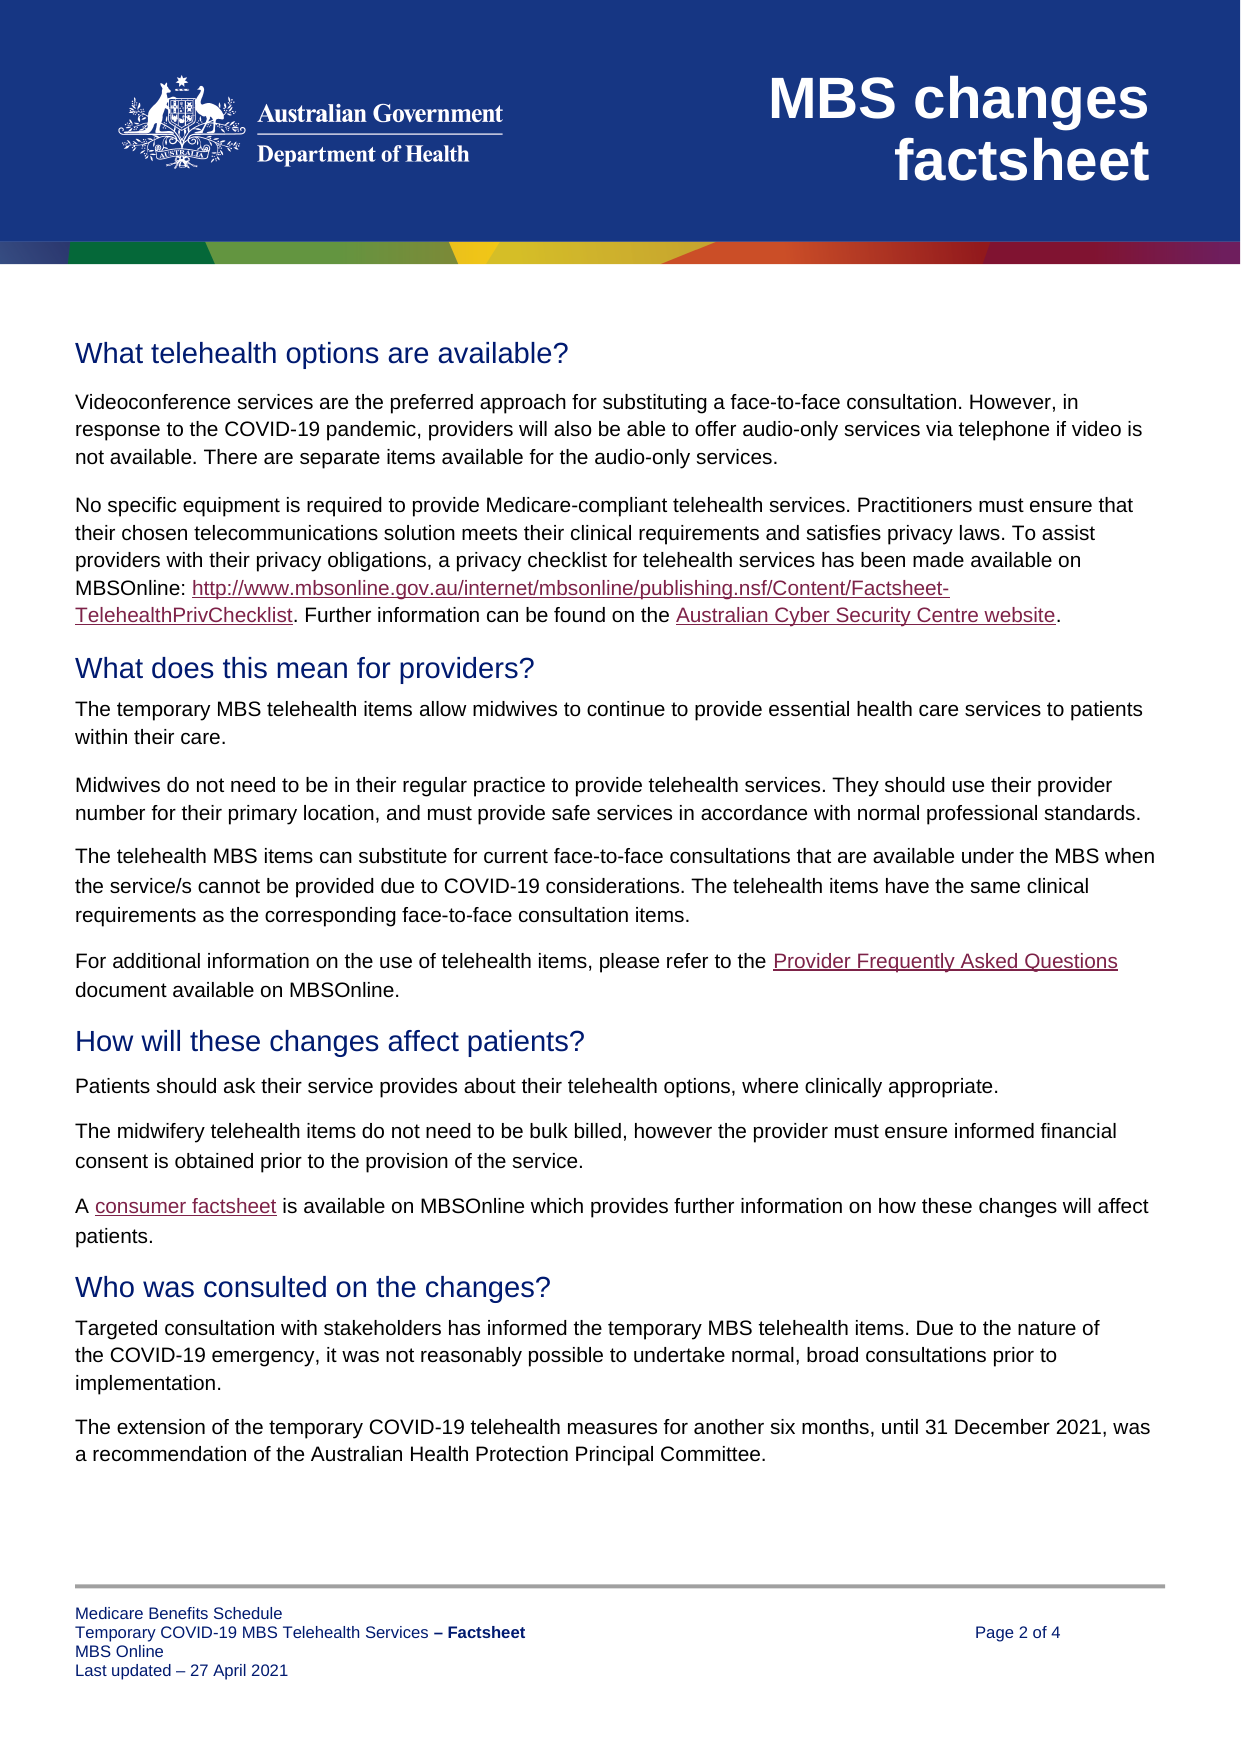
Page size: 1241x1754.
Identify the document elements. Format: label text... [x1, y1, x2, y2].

text Targeted consultation with stakeholders has informed the temporary MBS telehealth items. Due to the nature of the COVID-19 emergency, it was not reasonably possible to undertake normal, broad consultations prior to implementation. [75, 1316, 1165, 1394]
subtitle What telehealth options are available? [75, 340, 1165, 369]
subtitle Who was consulted on the changes? [75, 1274, 1165, 1303]
text No specific equipment is required to provide Medicare-compliant telehealth services. Practitioners must ensure that their chosen telecommunications solution meets their clinical requirements and satisfies privacy laws. To assist providers with their privacy obligations, a privacy checklist for telehealth services has been made available on MBSOnline: http://www.mbsonline.gov.au/internet/mbsonline/publishing.nsf/Content/Factsheet-TelehealthPrivChecklist. Further information can be found on the Australian Cyber Security Centre website. [75, 493, 1165, 627]
text Videoconference services are the preferred approach for substituting a face-to-face consultation. However, in response to the COVID-19 pandemic, providers will also be able to offer audio-only services via telephone if video is not available. There are separate items available for the audio-only services. [75, 390, 1165, 469]
picture [0, 0, 1241, 265]
subtitle What does this mean for providers? [75, 656, 1165, 685]
text A consumer factsheet is available on MBSOnline which provides further information on how these changes will affect patients. [75, 1191, 1165, 1249]
text Midwives do not need to be in their regular practice to provide telehealth services. They should use their provider number for their primary location, and must provide safe services in accordance with normal professional standards. [75, 773, 1165, 824]
text The extension of the temporary COVID-19 telehealth measures for another six months, until 31 December 2021, was a recommendation of the Australian Health Protection Principal Committee. [75, 1415, 1165, 1466]
text The telehealth MBS items can substitute for current face-to-face consultations that are available under the MBS when the service/s cannot be provided due to COVID-19 considerations. The telehealth items have the same clinical requirements as the corresponding face-to-face consultation items. [75, 841, 1165, 928]
text For additional information on the use of telehealth items, please refer to the Provider Frequently Asked Questions document available on MBSOnline. [75, 945, 1165, 1003]
subtitle How will these changes affect patients? [75, 1028, 1165, 1057]
text The temporary MBS telehealth items allow midwives to continue to provide essential health care services to patients within their care. [75, 697, 1165, 749]
text The midwifery telehealth items do not need to be bulk billed, however the provider must ensure informed financial consent is obtained prior to the provision of the service. [75, 1116, 1165, 1174]
text Patients should ask their service provides about their telehealth options, where clinically appropriate. [75, 1070, 1165, 1099]
